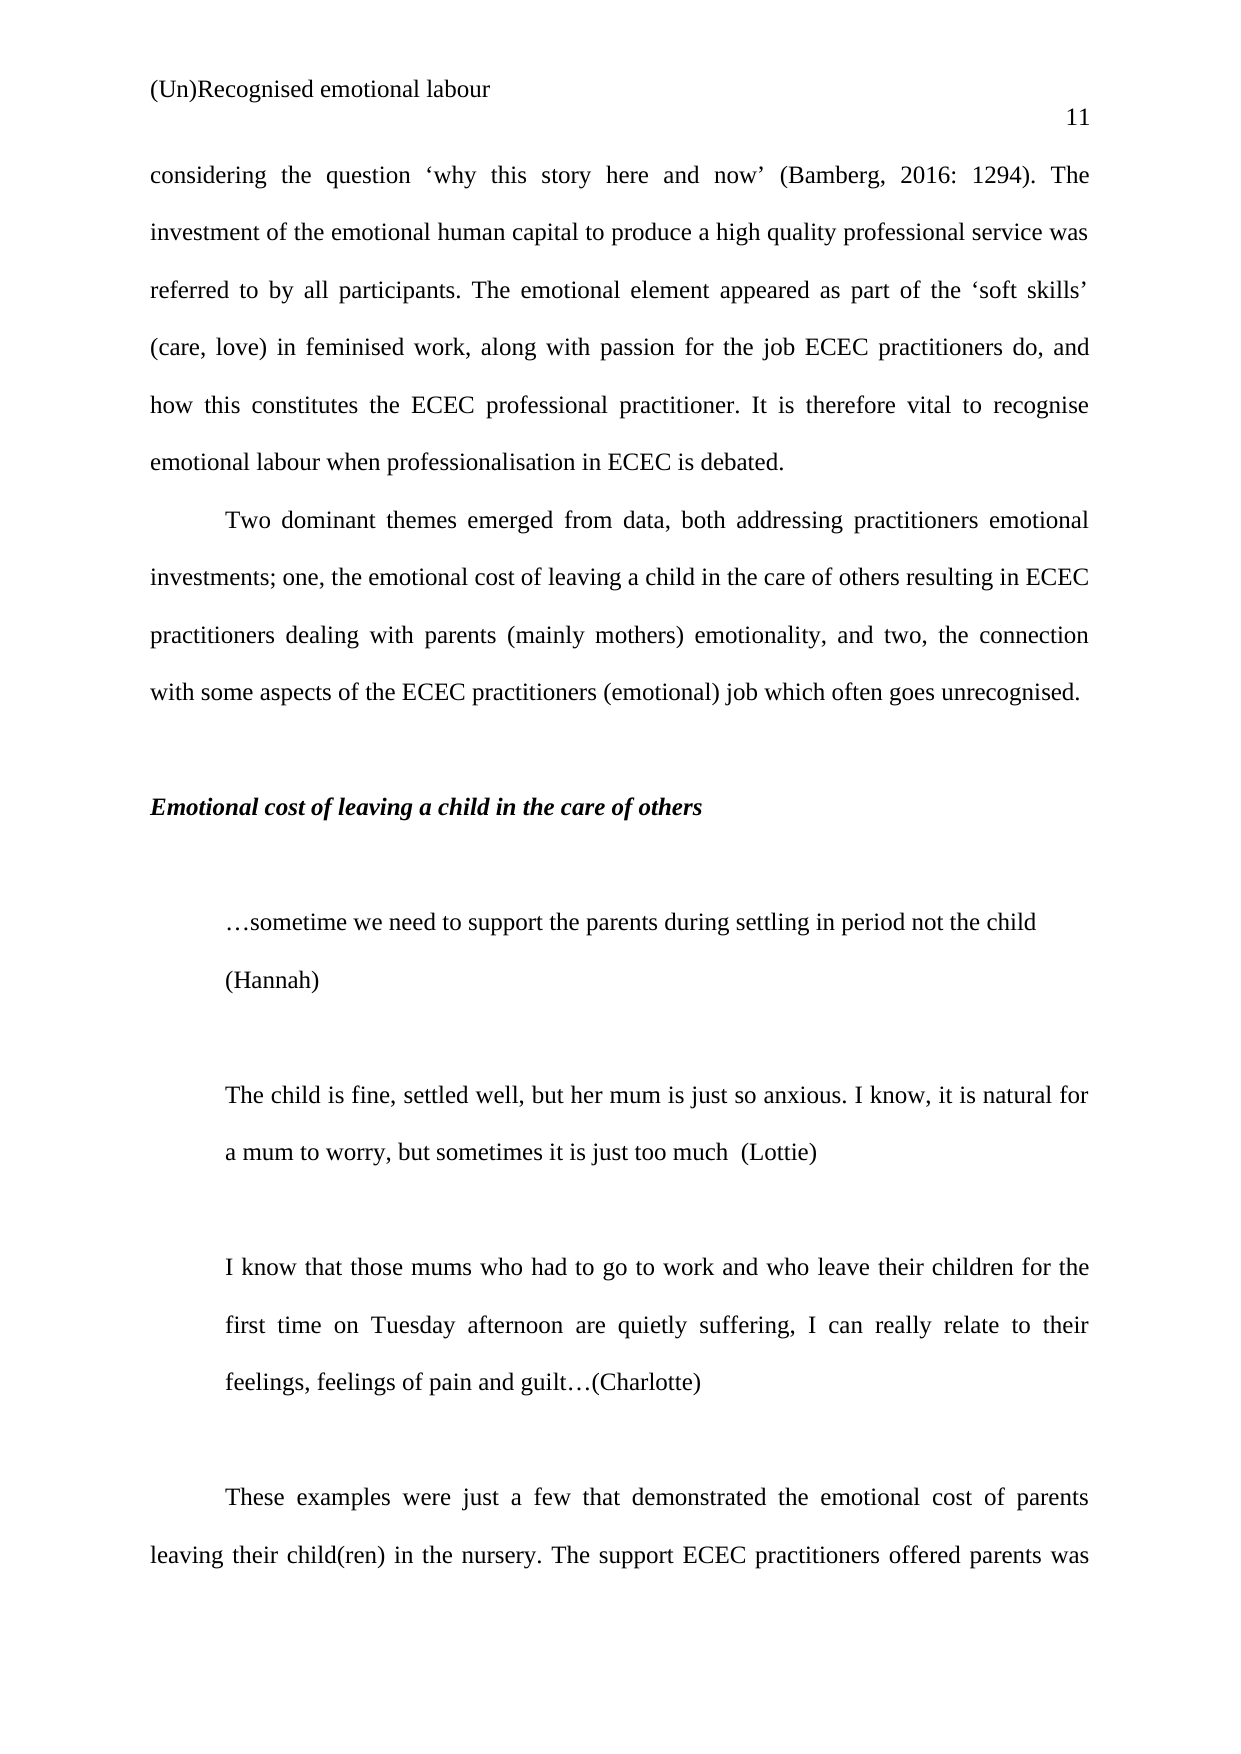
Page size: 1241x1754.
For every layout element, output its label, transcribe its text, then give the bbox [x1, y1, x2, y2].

text Two dominant themes emerged from data, both addressing practitioners emotional investments; one, the emotional cost of leaving a child in the care of others resulting in ECEC practitioners dealing with parents (mainly mothers) emotionality, and two, the connection with some aspects of the ECEC practitioners (emotional) job which often goes unrecognised. [150, 505, 1090, 706]
text The child is fine, settled well, but her mum is just so anxious. I know, it is natural for a mum to worry, but sometimes it is just too much (Lottie) [225, 1080, 1090, 1166]
text I know that those mums who had to go to work and who leave their children for the first time on Tuesday afternoon are quietly suffering, I can really relate to their feelings, feelings of pain and guilt…(Charlotte) [225, 1252, 1090, 1396]
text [150, 160, 1090, 476]
text Emotional cost of leaving a child in the care of others [150, 792, 1090, 821]
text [150, 1482, 1090, 1569]
text …sometime we need to support the parents during settling in period not the child (Hannah) [225, 907, 1090, 994]
